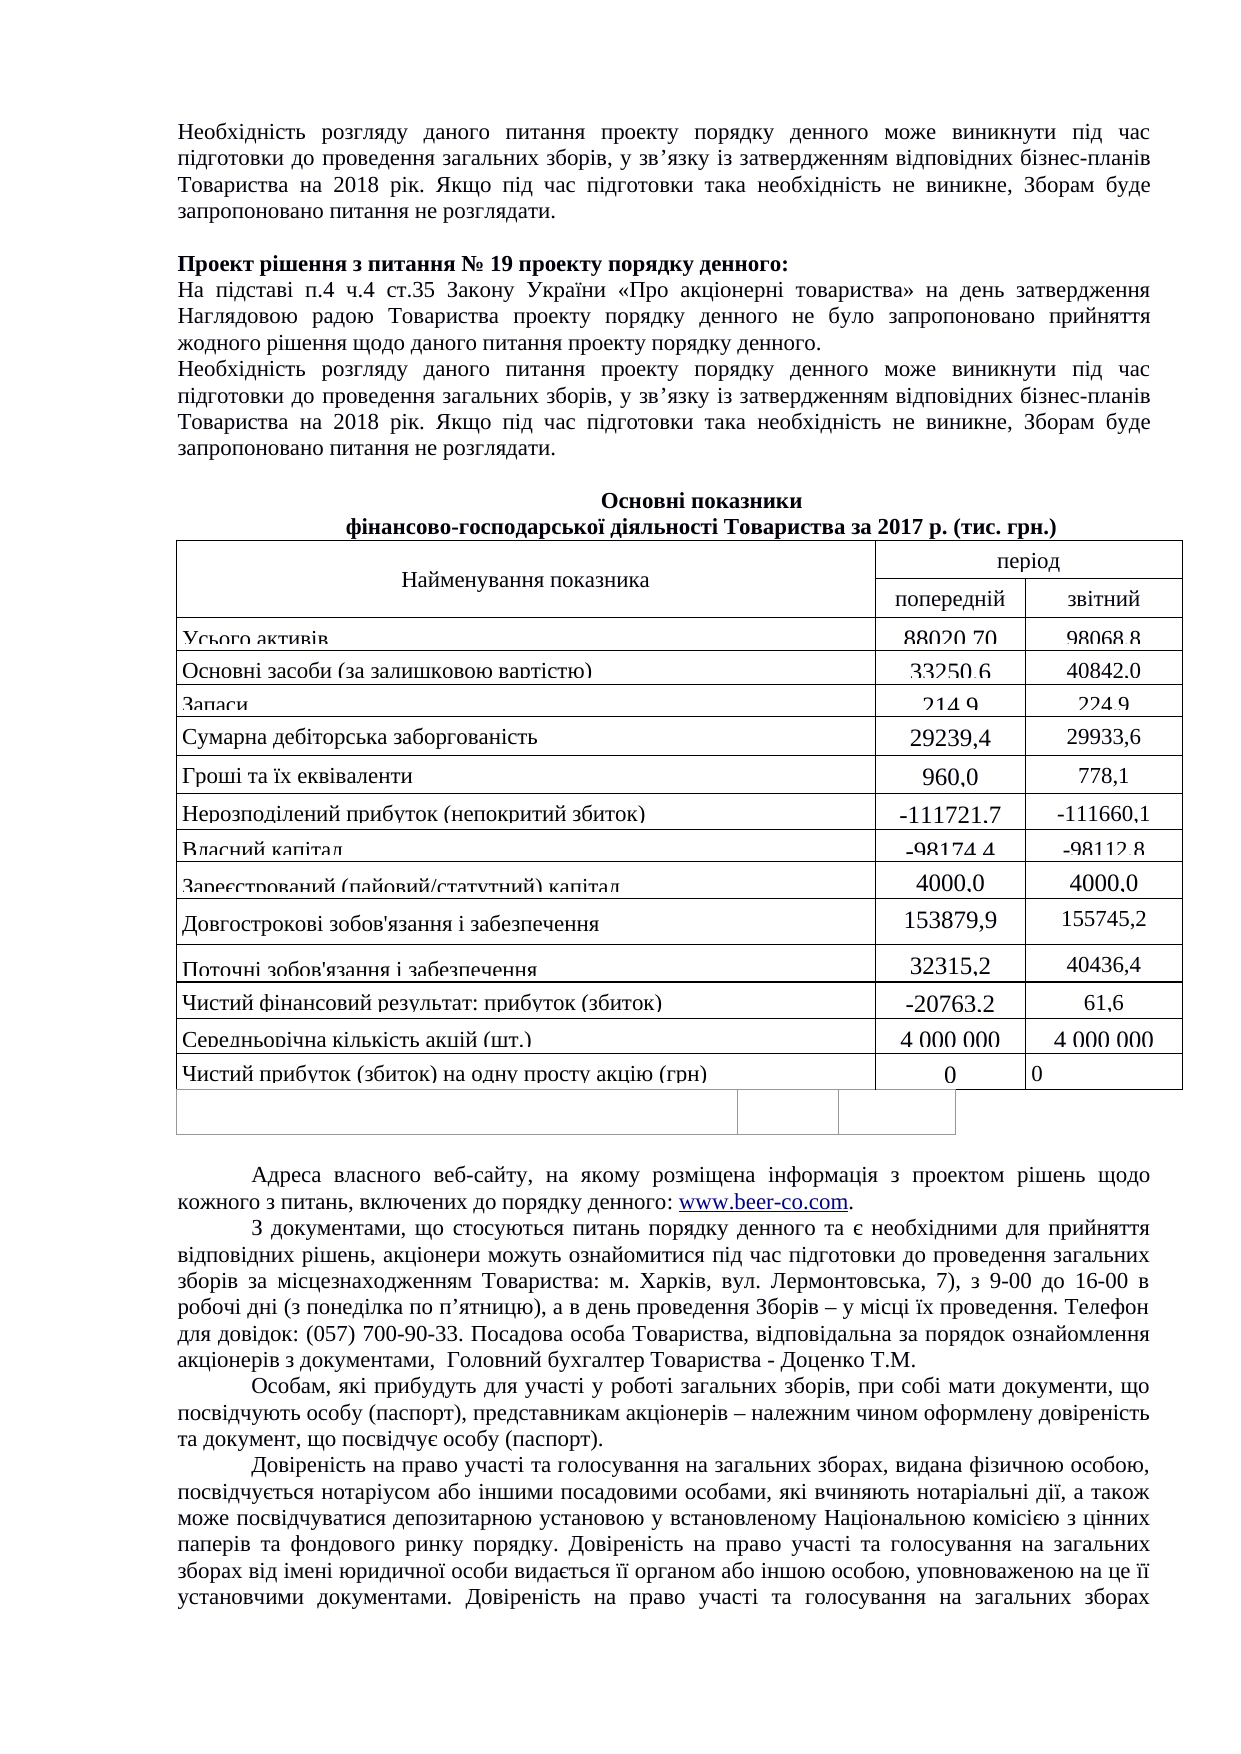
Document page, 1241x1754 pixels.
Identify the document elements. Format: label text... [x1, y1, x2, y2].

table_cell [177, 1090, 737, 1134]
table_cell -98174,4 [876, 830, 1025, 861]
table_cell 0 [1026, 1054, 1182, 1089]
text Проект рішення з питання № 19 проекту порядку денного: [177, 250, 1152, 276]
table_cell звітний [1026, 579, 1182, 617]
table_cell Поточні зобов'язання і забезпечення [177, 945, 875, 981]
table_cell 214,9 [876, 685, 1025, 716]
table_cell 4 000 000 [1026, 1019, 1182, 1053]
table_cell Довгострокові зобов'язання і забезпечення [177, 899, 875, 943]
table_cell [839, 1090, 955, 1134]
table_cell 98068,8 [1026, 618, 1182, 650]
text Особам, які прибудуть для участі у роботі загальних зборів, при собі мати документи, що посвідчують особу (паспорт), представникам акціонерів – належним чином оформлену довіреність та документ, що посвідчує особу (паспорт). [177, 1372, 1152, 1451]
text Основні показники [177, 487, 1152, 513]
table_cell 960,0 [876, 756, 1025, 793]
table_cell [738, 1090, 838, 1134]
table_cell 40436,4 [1026, 945, 1182, 981]
table_cell Середньорічна кількість акцій (шт.) [177, 1019, 875, 1053]
table_cell 778,1 [1026, 756, 1182, 793]
table_cell Нерозподілений прибуток (непокритий збиток) [177, 794, 875, 828]
table_cell 153879,9 [876, 899, 1025, 943]
table_cell -111660,1 [1026, 794, 1182, 828]
table_cell 40842,0 [1026, 651, 1182, 683]
table_cell попередній [876, 579, 1025, 617]
table_header Найменування показника [177, 541, 875, 617]
table_cell Гроші та їх еквіваленти [177, 756, 875, 793]
table_cell -20763,2 [876, 983, 1025, 1018]
table_cell 32315,2 [876, 945, 1025, 981]
table_cell 0 [876, 1054, 1025, 1089]
table_cell -111721,7 [876, 794, 1025, 828]
text фінансово-господарської діяльності Товариства за 2017 р. (тис. грн.) [177, 513, 1152, 540]
table_cell Сумарна дебіторська заборгованість [177, 717, 875, 755]
text Адреса власного веб-сайту, на якому розміщена інформація з проектом рішень щодо кожного з питань, включених до порядку денного: www.beer-co.com. [177, 1162, 1152, 1214]
table_cell Усього активів [177, 618, 875, 650]
table_cell 61,6 [1026, 983, 1182, 1018]
table_cell 29933,6 [1026, 717, 1182, 755]
table_header період [876, 541, 1182, 577]
table_cell Основні засоби (за залишковою вартістю) [177, 651, 875, 683]
table_cell 4000,0 [876, 862, 1025, 898]
table_cell 224,9 [1026, 685, 1182, 716]
table_cell Чистий прибуток (збиток) на одну просту акцію (грн) [177, 1054, 875, 1089]
table_cell 29239,4 [876, 717, 1025, 755]
table_cell Зареєстрований (пайовий/статутний) капітал [177, 862, 875, 898]
table_cell -98112,8 [1026, 830, 1182, 861]
table_cell Власний капітал [177, 830, 875, 861]
table_cell Чистий фінансовий результат: прибуток (збиток) [177, 983, 875, 1018]
table_cell Запаси [177, 685, 875, 716]
table_cell 33250,6 [876, 651, 1025, 683]
table_cell 4000,0 [1026, 862, 1182, 898]
table_cell 4 000 000 [876, 1019, 1025, 1053]
table_cell 88020,70 [876, 618, 1025, 650]
text З документами, що стосуються питань порядку денного та є необхідними для прийняття відповідних рішень, акціонери можуть ознайомитися під час підготовки до проведення загальних зборів за місцезнаходженням Товариства: м. Харків, вул. Лермонтовська, 7), з 9-00 до 16-00 в робочі дні (з понеділка по п’ятницю), а в день проведення Зборів – у місці їх проведення. Телефон для довідок: (057) 700-90-33. Посадова особа Товариства, відповідальна за порядок ознайомлення акціонерів з документами, Головний бухгалтер Товариства - Доценко Т.М. [177, 1214, 1152, 1372]
table_cell 155745,2 [1026, 899, 1182, 943]
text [177, 1451, 1152, 1609]
